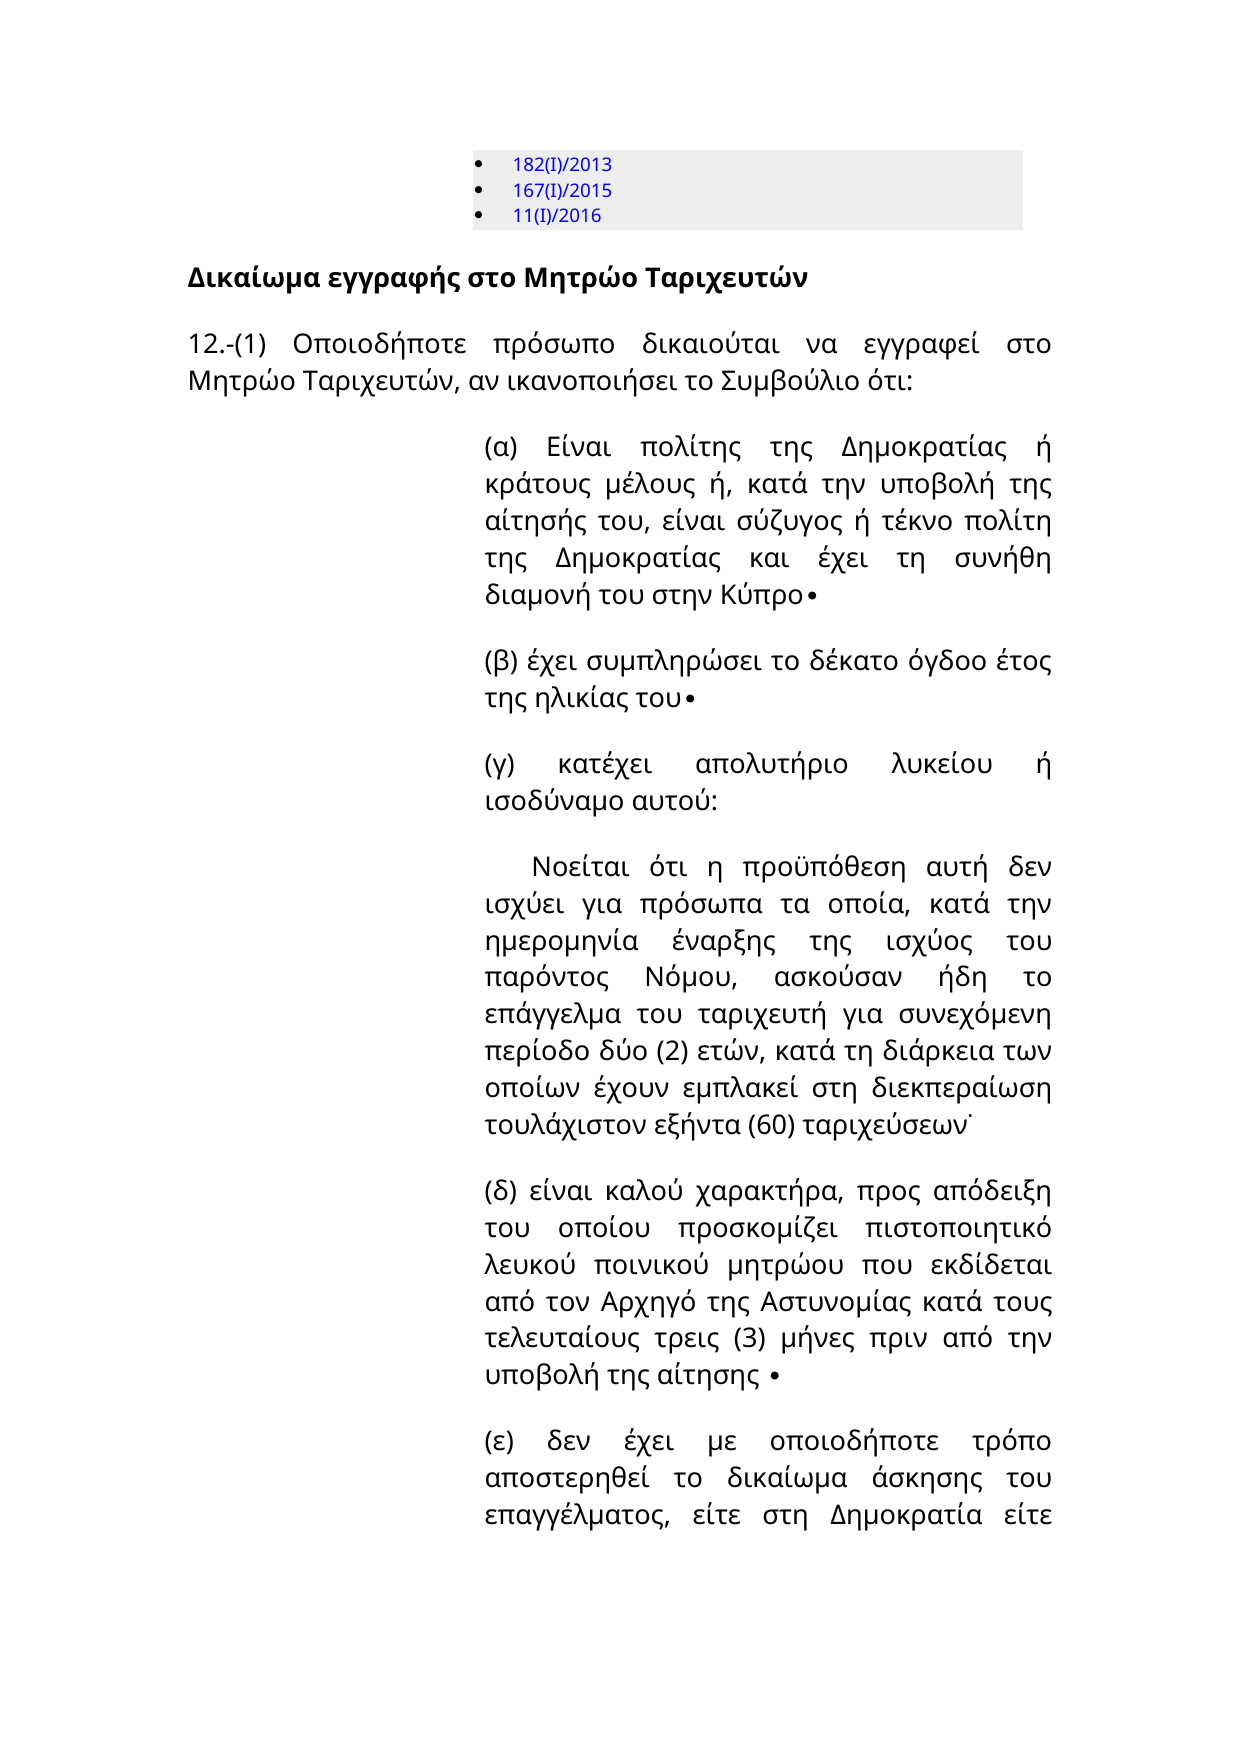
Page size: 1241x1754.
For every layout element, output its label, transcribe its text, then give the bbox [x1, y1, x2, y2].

text (δ) είναι καλού χαρακτήρα, προς απόδειξη του οποίου προσκομίζει πιστοποιητικό λευκού ποινικού μητρώου που εκδίδεται από τον Αρχηγό της Αστυνομίας κατά τους τελευταίους τρεις (3) μήνες πριν από την υποβολή της αίτησης ∙ [484, 1171, 1053, 1393]
list 11(I)/2016 [475, 201, 1022, 228]
text 12.-(1) Οποιοδήποτε πρόσωπο δικαιούται να εγγραφεί στο Μητρώο Ταριχευτών, αν ικανοποιήσει το Συμβούλιο ότι: [187, 325, 1053, 399]
text Νοείται ότι η προϋπόθεση αυτή δεν ισχύει για πρόσωπα τα οποία, κατά την ημερομηνία έναρξης της ισχύος του παρόντος Νόμου, ασκούσαν ήδη το επάγγελμα του ταριχευτή για συνεχόμενη περίοδο δύο (2) ετών, κατά τη διάρκεια των οποίων έχουν εμπλακεί στη διεκπεραίωση τουλάχιστον εξήντα (60) ταριχεύσεων˙ [484, 847, 1053, 1142]
list 167(I)/2015 [475, 176, 1022, 201]
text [484, 1422, 1053, 1532]
text (β) έχει συμπληρώσει το δέκατο όγδοο έτος της ηλικίας του∙ [484, 641, 1053, 715]
list 182(Ι)/2013 [475, 152, 1022, 176]
text (γ) κατέχει απολυτήριο λυκείου ή ισοδύναμο αυτού: [484, 744, 1053, 818]
text (α) Είναι πολίτης της Δημοκρατίας ή κράτους μέλους ή, κατά την υποβολή της αίτησής του, είναι σύζυγος ή τέκνο πολίτη της Δημοκρατίας και έχει τη συνήθη διαμονή του στην Κύπρο∙ [484, 428, 1053, 612]
text Δικαίωμα εγγραφής στο Μητρώο Ταριχευτών [187, 259, 1053, 296]
